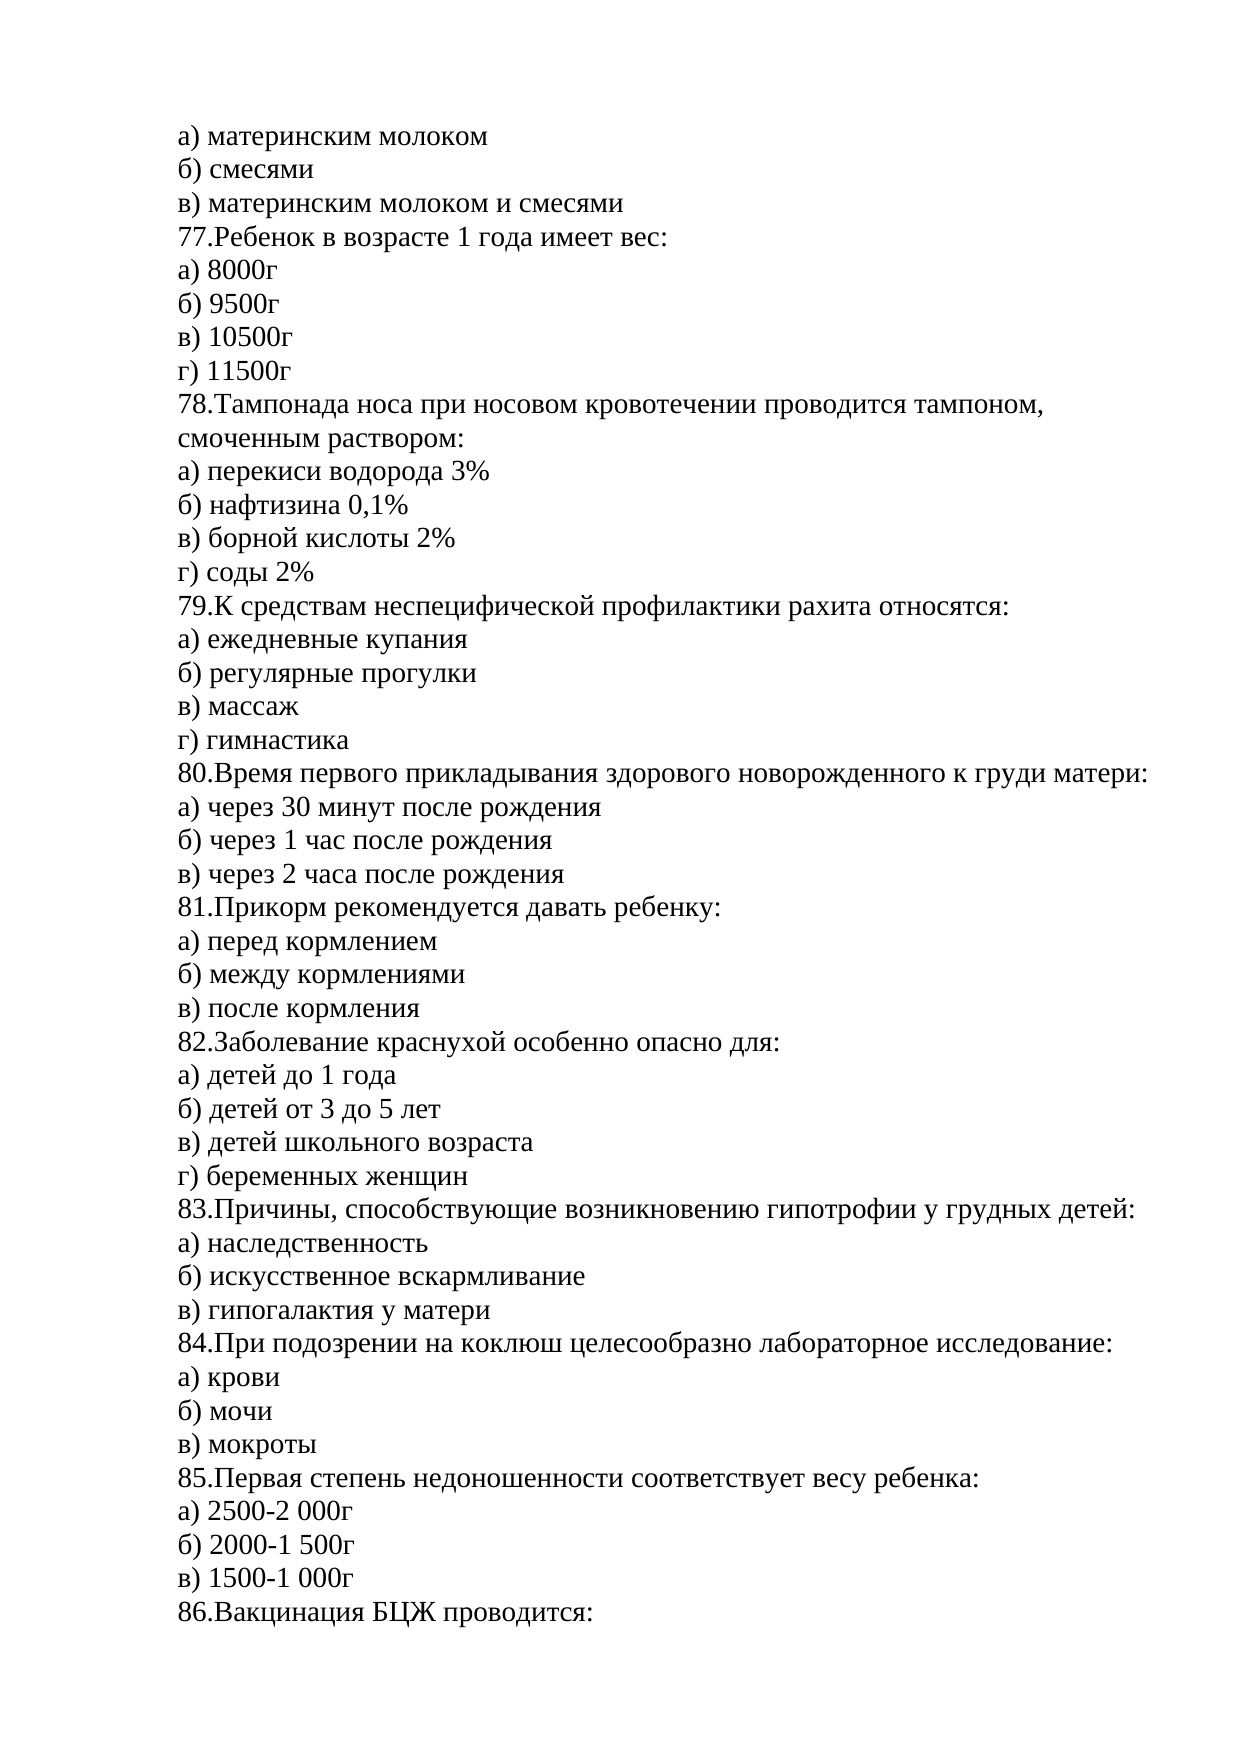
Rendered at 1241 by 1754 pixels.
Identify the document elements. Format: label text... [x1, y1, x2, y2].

text г) 11500г [177, 353, 1152, 386]
text б) искусственное вскармливание [177, 1258, 1152, 1292]
text в) борной кислоты 2% [177, 521, 1152, 554]
text а) перед кормлением [177, 923, 1152, 957]
text в) 1500-1 000г [177, 1560, 1152, 1594]
text 83.Причины, способствующие возникновению гипотрофии у грудных детей: [177, 1191, 1152, 1225]
text 77.Ребенок в возрасте 1 года имеет вес: [177, 219, 1152, 252]
text а) 8000г [177, 252, 1152, 286]
text в) через 2 часа после рождения [177, 856, 1152, 889]
text б) через 1 час после рождения [177, 822, 1152, 856]
text в) материнским молоком и смесями [177, 185, 1152, 219]
text а) материнским молоком [177, 118, 1152, 152]
text в) мокроты [177, 1426, 1152, 1460]
text б) смесями [177, 152, 1152, 185]
text а) через 30 минут после рождения [177, 789, 1152, 822]
text а) наследственность [177, 1225, 1152, 1258]
text 84.При подозрении на коклюш целесообразно лабораторное исследование: [177, 1326, 1152, 1359]
text б) между кормлениями [177, 957, 1152, 990]
text а) 2500-2 000г [177, 1493, 1152, 1527]
text а) ежедневные купания [177, 621, 1152, 655]
text б) 9500г [177, 286, 1152, 319]
text г) беременных женщин [177, 1158, 1152, 1191]
text в) после кормления [177, 990, 1152, 1024]
text а) крови [177, 1359, 1152, 1393]
text г) гимнастика [177, 722, 1152, 755]
text 78.Тампонада носа при носовом кровотечении проводится тампоном, смоченным раствором: [177, 386, 1152, 453]
text 79.К средствам неспецифической профилактики рахита относятся: [177, 588, 1152, 621]
text б) 2000-1 500г [177, 1527, 1152, 1560]
text в) детей школьного возраста [177, 1124, 1152, 1158]
text б) регулярные прогулки [177, 655, 1152, 688]
text б) нафтизина 0,1% [177, 487, 1152, 521]
text г) соды 2% [177, 554, 1152, 588]
text а) детей до 1 года [177, 1057, 1152, 1091]
text а) перекиси водорода 3% [177, 453, 1152, 487]
text 85.Первая степень недоношенности соответствует весу ребенка: [177, 1460, 1152, 1493]
text в) массаж [177, 688, 1152, 722]
text 81.Прикорм рекомендуется давать ребенку: [177, 889, 1152, 923]
text 82.Заболевание краснухой особенно опасно для: [177, 1024, 1152, 1057]
text 86.Вакцинация БЦЖ проводится: [177, 1594, 1152, 1627]
text в) гипогалактия у матери [177, 1292, 1152, 1326]
text в) 10500г [177, 319, 1152, 353]
text 80.Время первого прикладывания здорового новорожденного к груди матери: [177, 755, 1152, 789]
text б) детей от 3 до 5 лет [177, 1091, 1152, 1124]
text б) мочи [177, 1393, 1152, 1426]
